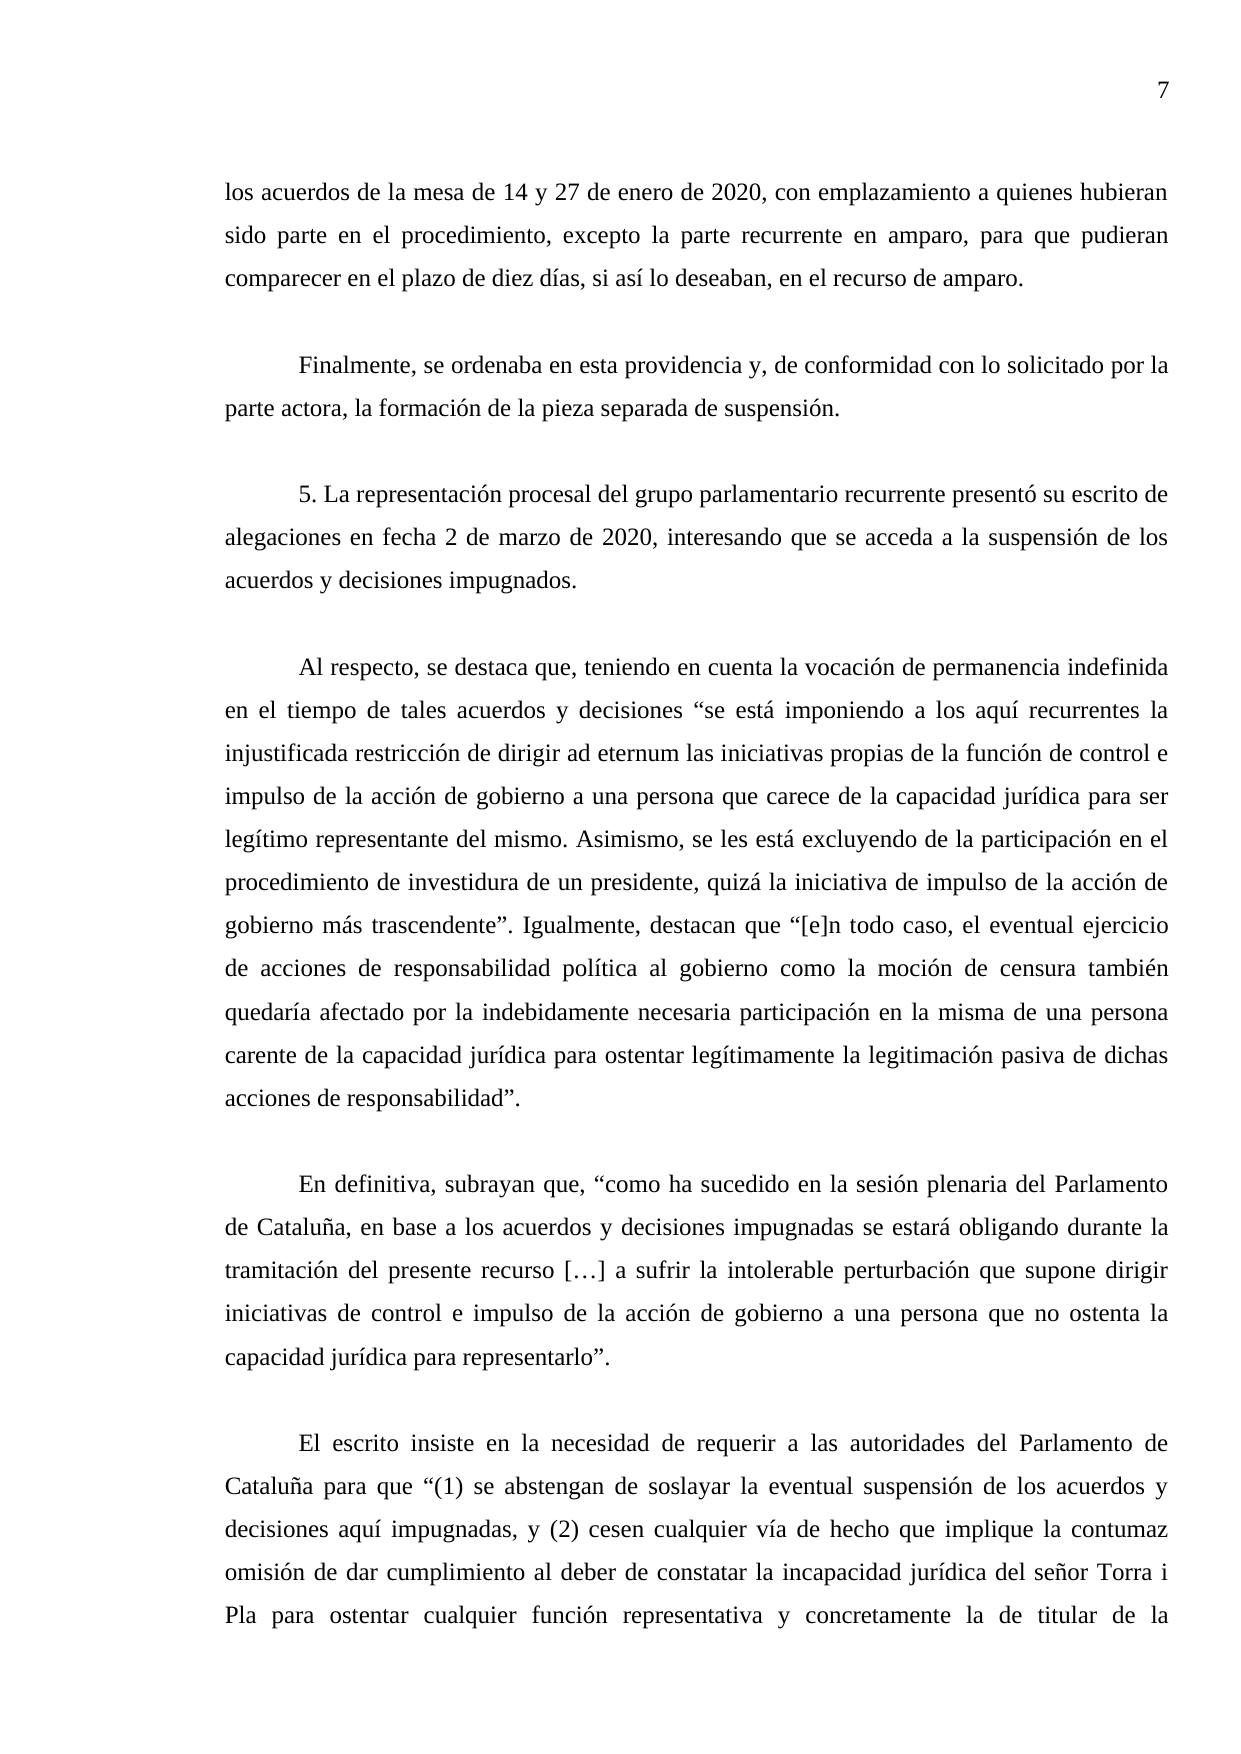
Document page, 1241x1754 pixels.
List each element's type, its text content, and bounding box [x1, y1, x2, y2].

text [224, 1428, 1169, 1629]
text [224, 177, 1169, 292]
text Finalmente, se ordenaba en esta providencia y, de conformidad con lo solicitado por la parte actora, la formación de la pieza separada de suspensión. [224, 350, 1169, 422]
text En definitiva, subrayan que, “como ha sucedido en la sesión plenaria del Parlamento de Cataluña, en base a los acuerdos y decisiones impugnadas se estará obligando durante la tramitación del presente recurso […] a sufrir la intolerable perturbación que supone dirigir iniciativas de control e impulso de la acción de gobierno a una persona que no ostenta la capacidad jurídica para representarlo”. [224, 1169, 1169, 1370]
text 5. La representación procesal del grupo parlamentario recurrente presentó su escrito de alegaciones en fecha 2 de marzo de 2020, interesando que se acceda a la suspensión de los acuerdos y decisiones impugnados. [224, 479, 1169, 594]
text Al respecto, se destaca que, teniendo en cuenta la vocación de permanencia indefinida en el tiempo de tales acuerdos y decisiones “se está imponiendo a los aquí recurrentes la injustificada restricción de dirigir ad eternum las iniciativas propias de la función de control e impulso de la acción de gobierno a una persona que carece de la capacidad jurídica para ser legítimo representante del mismo. Asimismo, se les está excluyendo de la participación en el procedimiento de investidura de un presidente, quizá la iniciativa de impulso de la acción de gobierno más trascendente”. Igualmente, destacan que “[e]n todo caso, el eventual ejercicio de acciones de responsabilidad política al gobierno como la moción de censura también quedaría afectado por la indebidamente necesaria participación en la misma de una persona carente de la capacidad jurídica para ostentar legítimamente la legitimación pasiva de dichas acciones de responsabilidad”. [224, 652, 1169, 1112]
